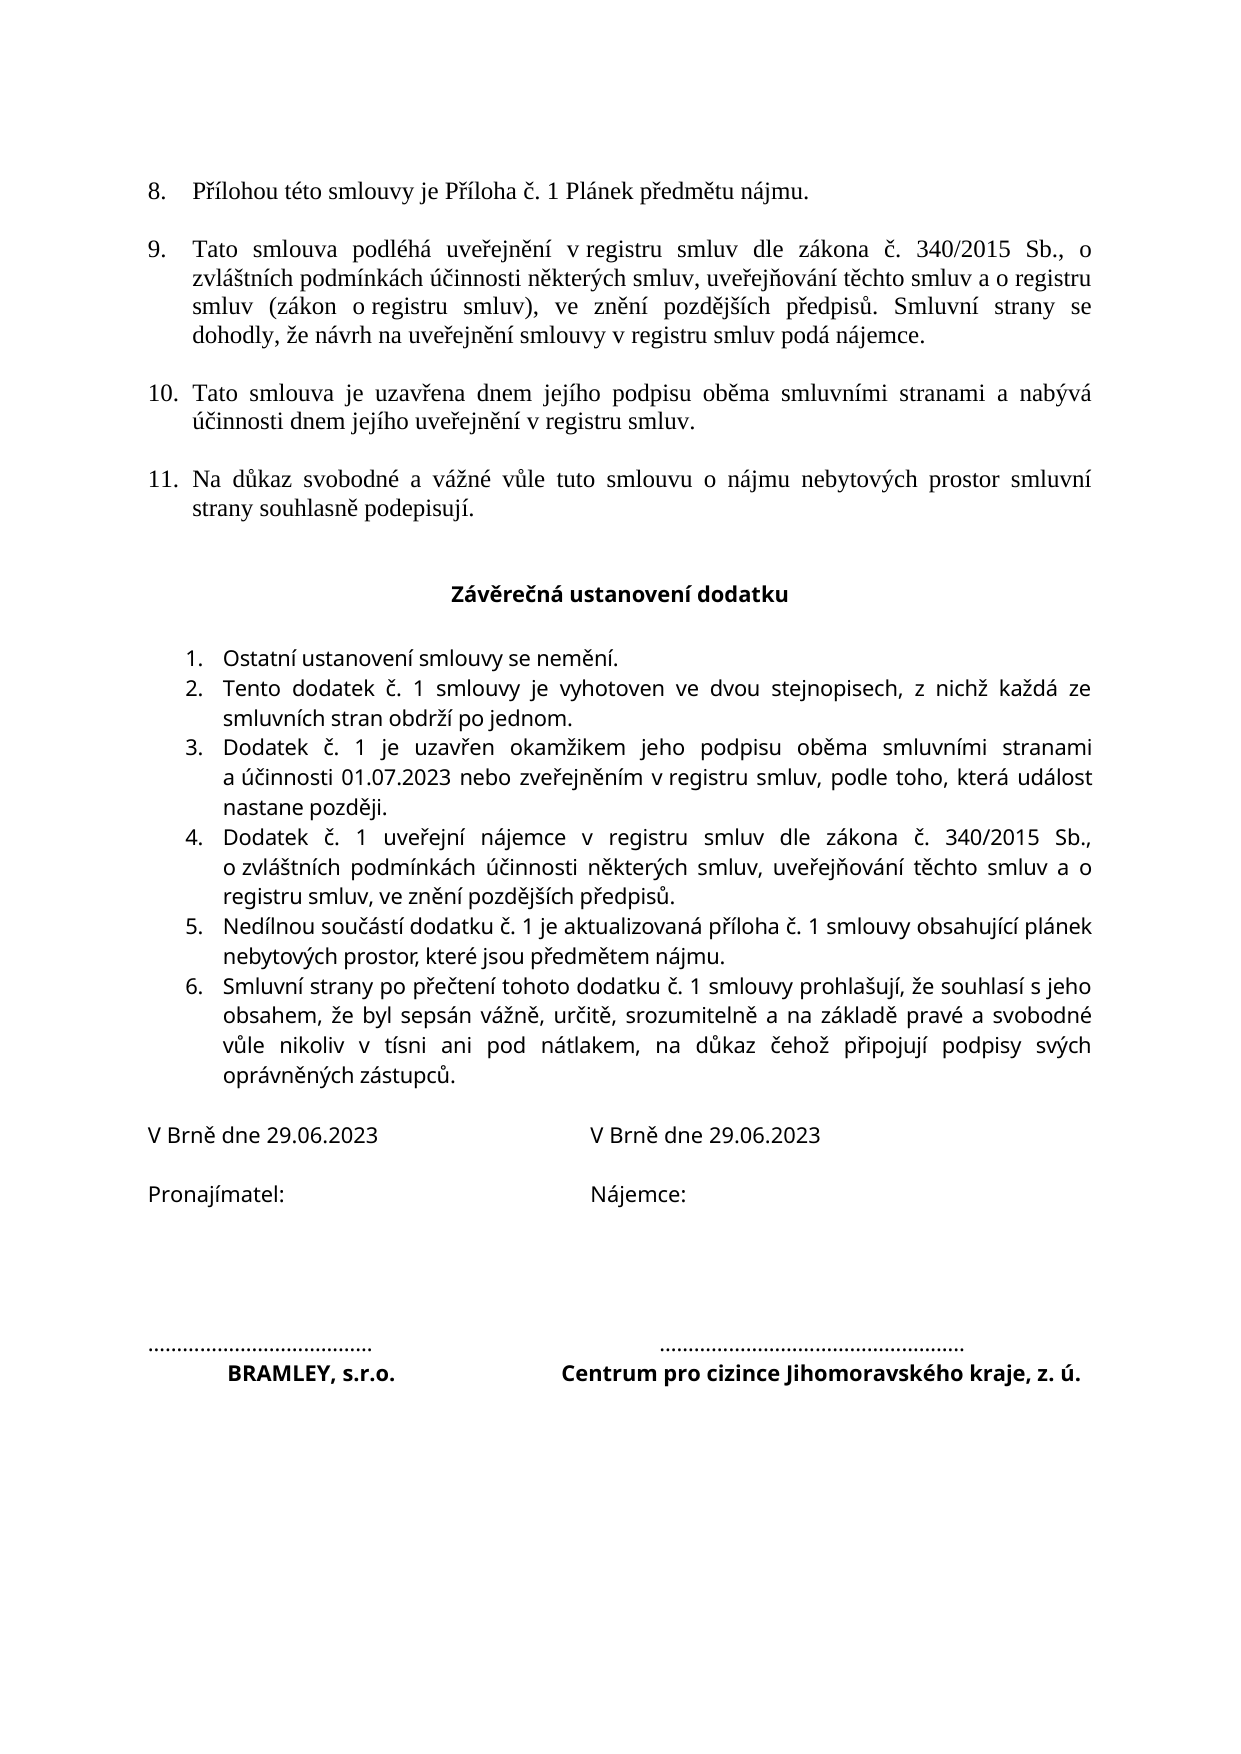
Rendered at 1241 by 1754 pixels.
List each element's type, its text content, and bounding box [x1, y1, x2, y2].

text BRAMLEY, s.r.o. Centrum pro cizince Jihomoravského kraje, z. ú. [148, 1358, 1092, 1388]
text ………………………………… …………………………………………….. [148, 1328, 1092, 1358]
list Tato smlouva podléhá uveřejnění v registru smluv dle zákona č. 340/2015 Sb., o zvláštních podmínkách účinnosti některých smluv, uveřejňování těchto smluv a o registru smluv (zákon o registru smluv), ve znění pozdějších předpisů. Smluvní strany se dohodly, že návrh na uveřejnění smlouvy v registru smluv podá nájemce. [148, 234, 1092, 349]
list Přílohou této smlouvy je Příloha č. 1 Plánek předmětu nájmu. [148, 176, 1092, 205]
list Nedílnou součástí dodatku č. 1 je aktualizovaná příloha č. 1 smlouvy obsahující plánek nebytových prostor, které jsou předmětem nájmu. [185, 911, 1092, 971]
subtitle Závěrečná ustanovení dodatku [148, 579, 1092, 609]
list Na důkaz svobodné a vážné vůle tuto smlouvu o nájmu nebytových prostor smluvní strany souhlasně podepisují. [148, 464, 1092, 521]
list Smluvní strany po přečtení tohoto dodatku č. 1 smlouvy prohlašují, že souhlasí s jeho obsahem, že byl sepsán vážně, určitě, srozumitelně a na základě pravé a svobodné vůle nikoliv v tísni ani pod nátlakem, na důkaz čehož připojují podpisy svých oprávněných zástupců. [185, 971, 1092, 1090]
list Dodatek č. 1 uveřejní nájemce v registru smluv dle zákona č. 340/2015 Sb., o zvláštních podmínkách účinnosti některých smluv, uveřejňování těchto smluv a o registru smluv, ve znění pozdějších předpisů. [185, 822, 1092, 911]
list Dodatek č. 1 je uzavřen okamžikem jeho podpisu oběma smluvními stranami a účinnosti 01.07.2023 nebo zveřejněním v registru smluv, podle toho, která událost nastane později. [185, 732, 1092, 822]
list Tato smlouva je uzavřena dnem jejího podpisu oběma smluvními stranami a nabývá účinnosti dnem jejího uveřejnění v registru smluv. [148, 378, 1092, 435]
list Ostatní ustanovení smlouvy se nemění. [185, 643, 1092, 673]
text V Brně dne 29.06.2023 V Brně dne 29.06.2023 [148, 1119, 1092, 1149]
list Tento dodatek č. 1 smlouvy je vyhotoven ve dvou stejnopisech, z nichž každá ze smluvních stran obdrží po jednom. [185, 673, 1092, 732]
text Pronajímatel: Nájemce: [148, 1179, 1092, 1209]
